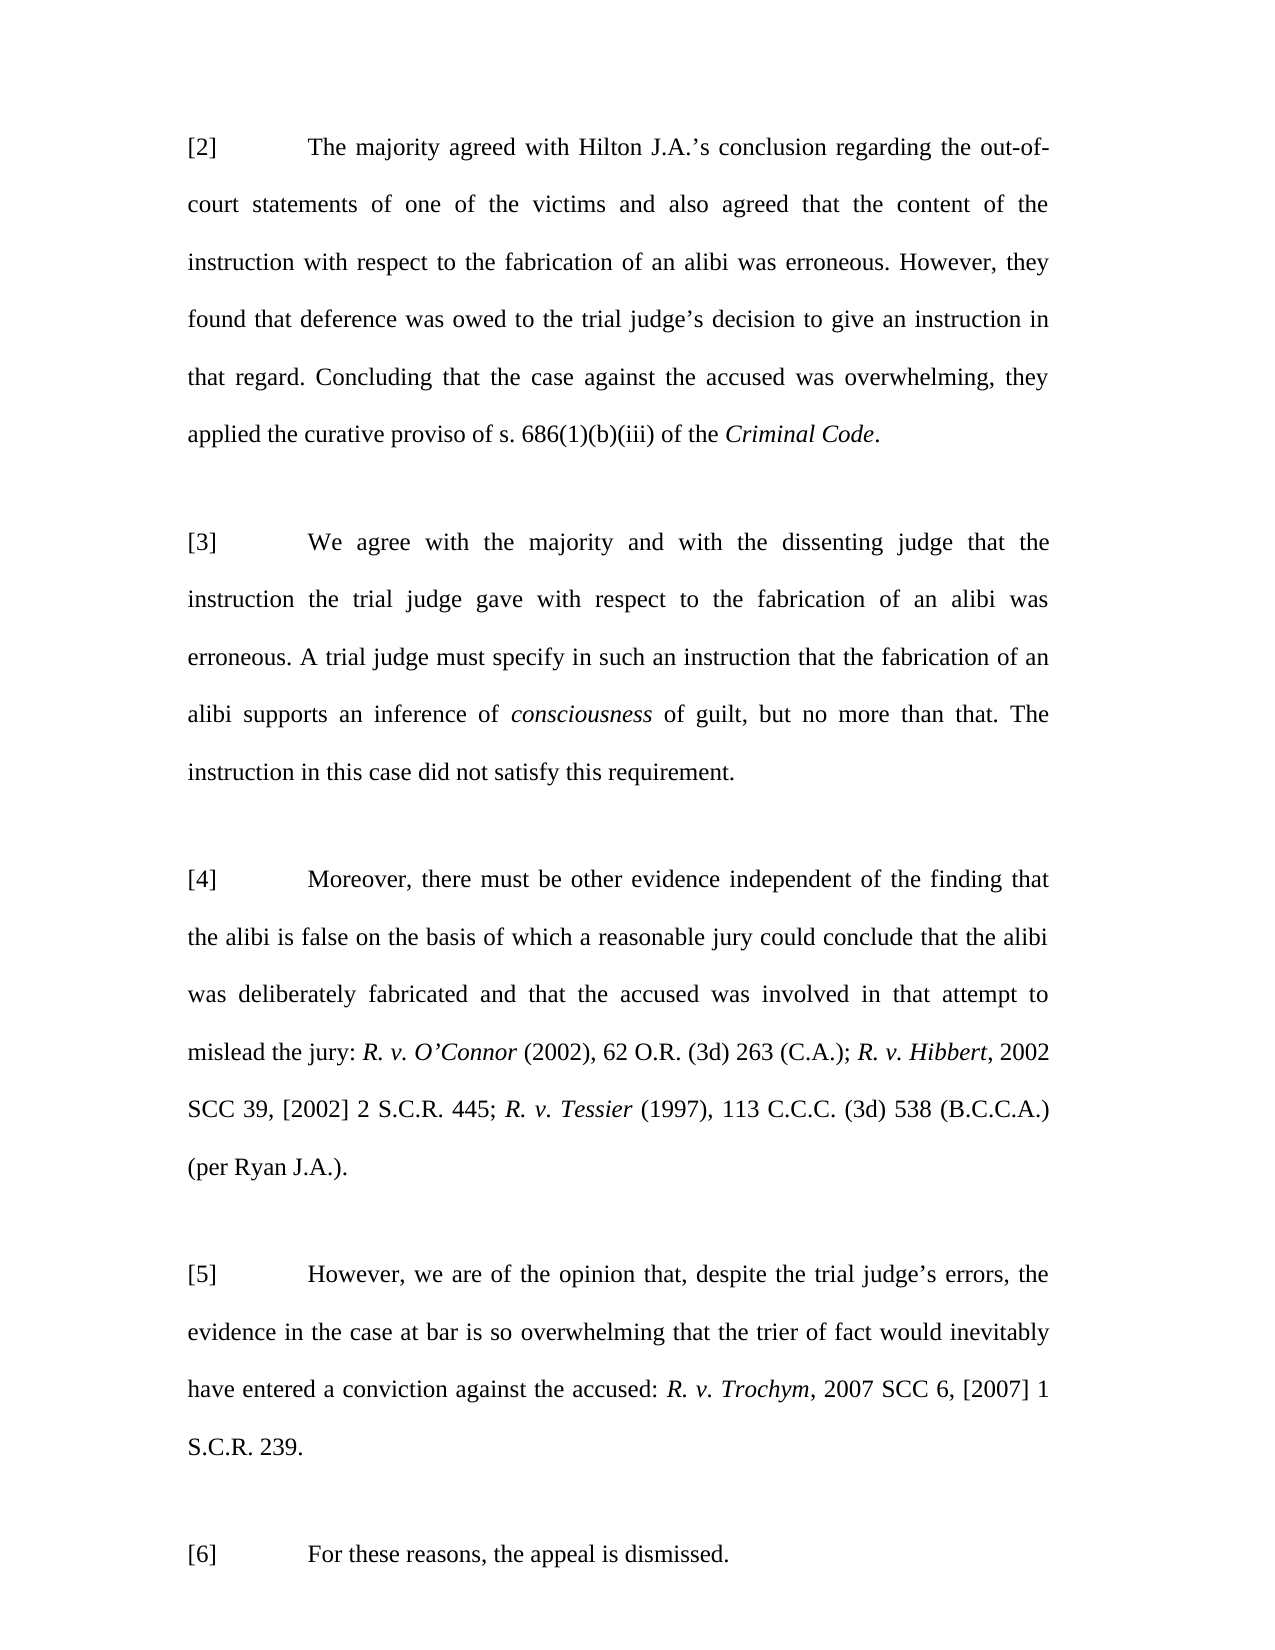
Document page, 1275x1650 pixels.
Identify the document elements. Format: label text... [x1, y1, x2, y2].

list The majority agreed with Hilton J.A.’s conclusion regarding the out-of-court statements of one of the victims and also agreed that the content of the instruction with respect to the fabrication of an alibi was erroneous. However, they found that deference was owed to the trial judge’s decision to give an instruction in that regard. Concluding that the case against the accused was overwhelming, they applied the curative proviso of s. 686(1)(b)(iii) of the Criminal Code. [187, 132, 1050, 448]
list Moreover, there must be other evidence independent of the finding that the alibi is false on the basis of which a reasonable jury could conclude that the alibi was deliberately fabricated and that the accused was involved in that attempt to mislead the jury: R. v. O’Connor (2002), 62 O.R. (3d) 263 (C.A.); R. v. Hibbert, 2002 SCC 39, [2002] 2 S.C.R. 445; R. v. Tessier (1997), 113 C.C.C. (3d) 538 (B.C.C.A.) (per Ryan J.A.). [187, 864, 1050, 1181]
list For these reasons, the appeal is dismissed. [187, 1539, 1050, 1568]
list We agree with the majority and with the dissenting judge that the instruction the trial judge gave with respect to the fabrication of an alibi was erroneous. A trial judge must specify in such an instruction that the fabrication of an alibi supports an inference of consciousness of guilt, but no more than that. The instruction in this case did not satisfy this requirement. [187, 527, 1050, 786]
list However, we are of the opinion that, despite the trial judge’s errors, the evidence in the case at bar is so overwhelming that the trier of fact would inevitably have entered a conviction against the accused: R. v. Trochym, 2007 SCC 6, [2007] 1 S.C.R. 239. [187, 1259, 1050, 1461]
